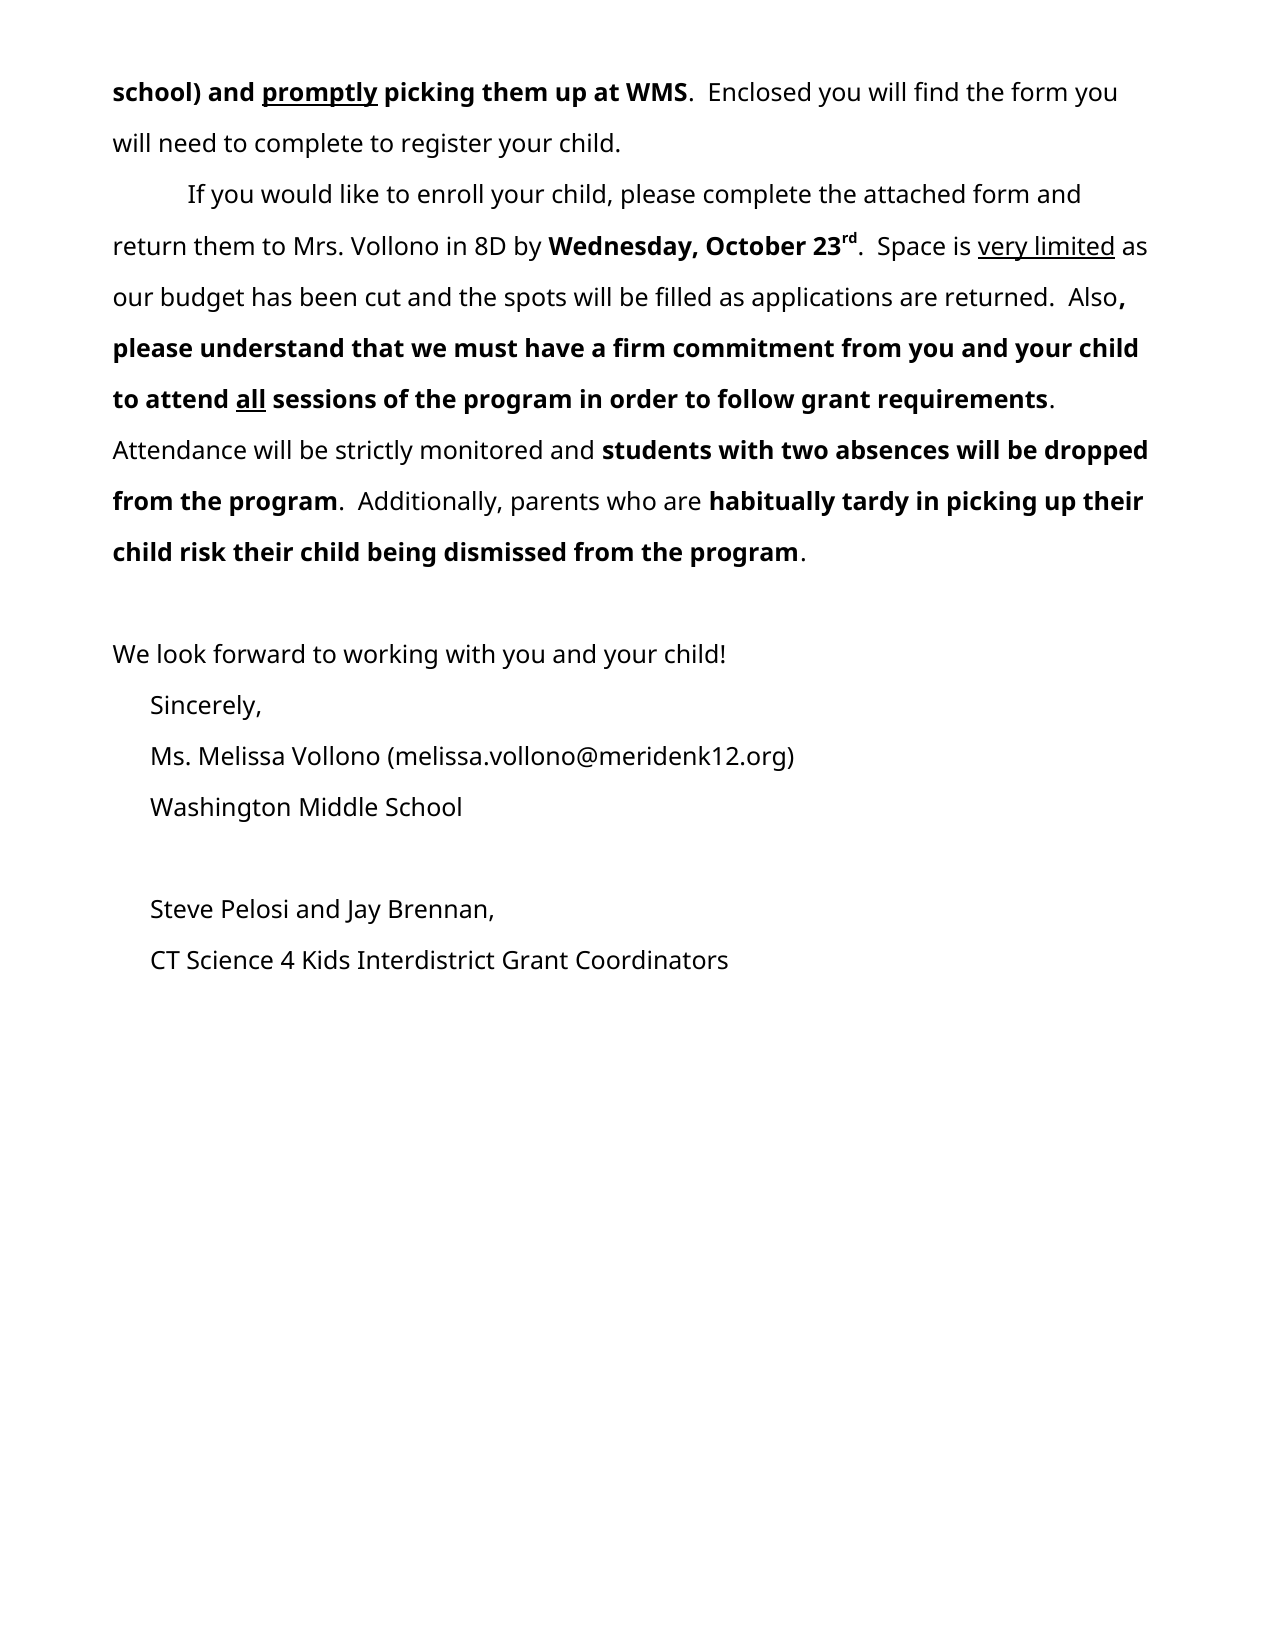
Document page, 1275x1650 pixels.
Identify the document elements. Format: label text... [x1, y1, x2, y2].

text Steve Pelosi and Jay Brennan, [150, 892, 1125, 926]
text Washington Middle School [150, 789, 1125, 824]
text CT Science 4 Kids Interdistrict Grant Coordinators [75, 943, 1200, 977]
text We look forward to working with you and your child! [112, 636, 1162, 671]
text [112, 75, 1162, 160]
text Sincerely, [150, 687, 1125, 722]
text Ms. Melissa Vollono (melissa.vollono@meridenk12.org) [150, 738, 1125, 773]
text If you would like to enroll your child, please complete the attached form and return them to Mrs. Vollono in 8D by Wednesday, October 23rd. Space is very limited as our budget has been cut and the spots will be filled as applications are returned. Also, please understand that we must have a firm commitment from you and your child to attend all sessions of the program in order to follow grant requirements. Attendance will be strictly monitored and students with two absences will be dropped from the program. Additionally, parents who are habitually tardy in picking up their child risk their child being dismissed from the program. [112, 177, 1162, 568]
